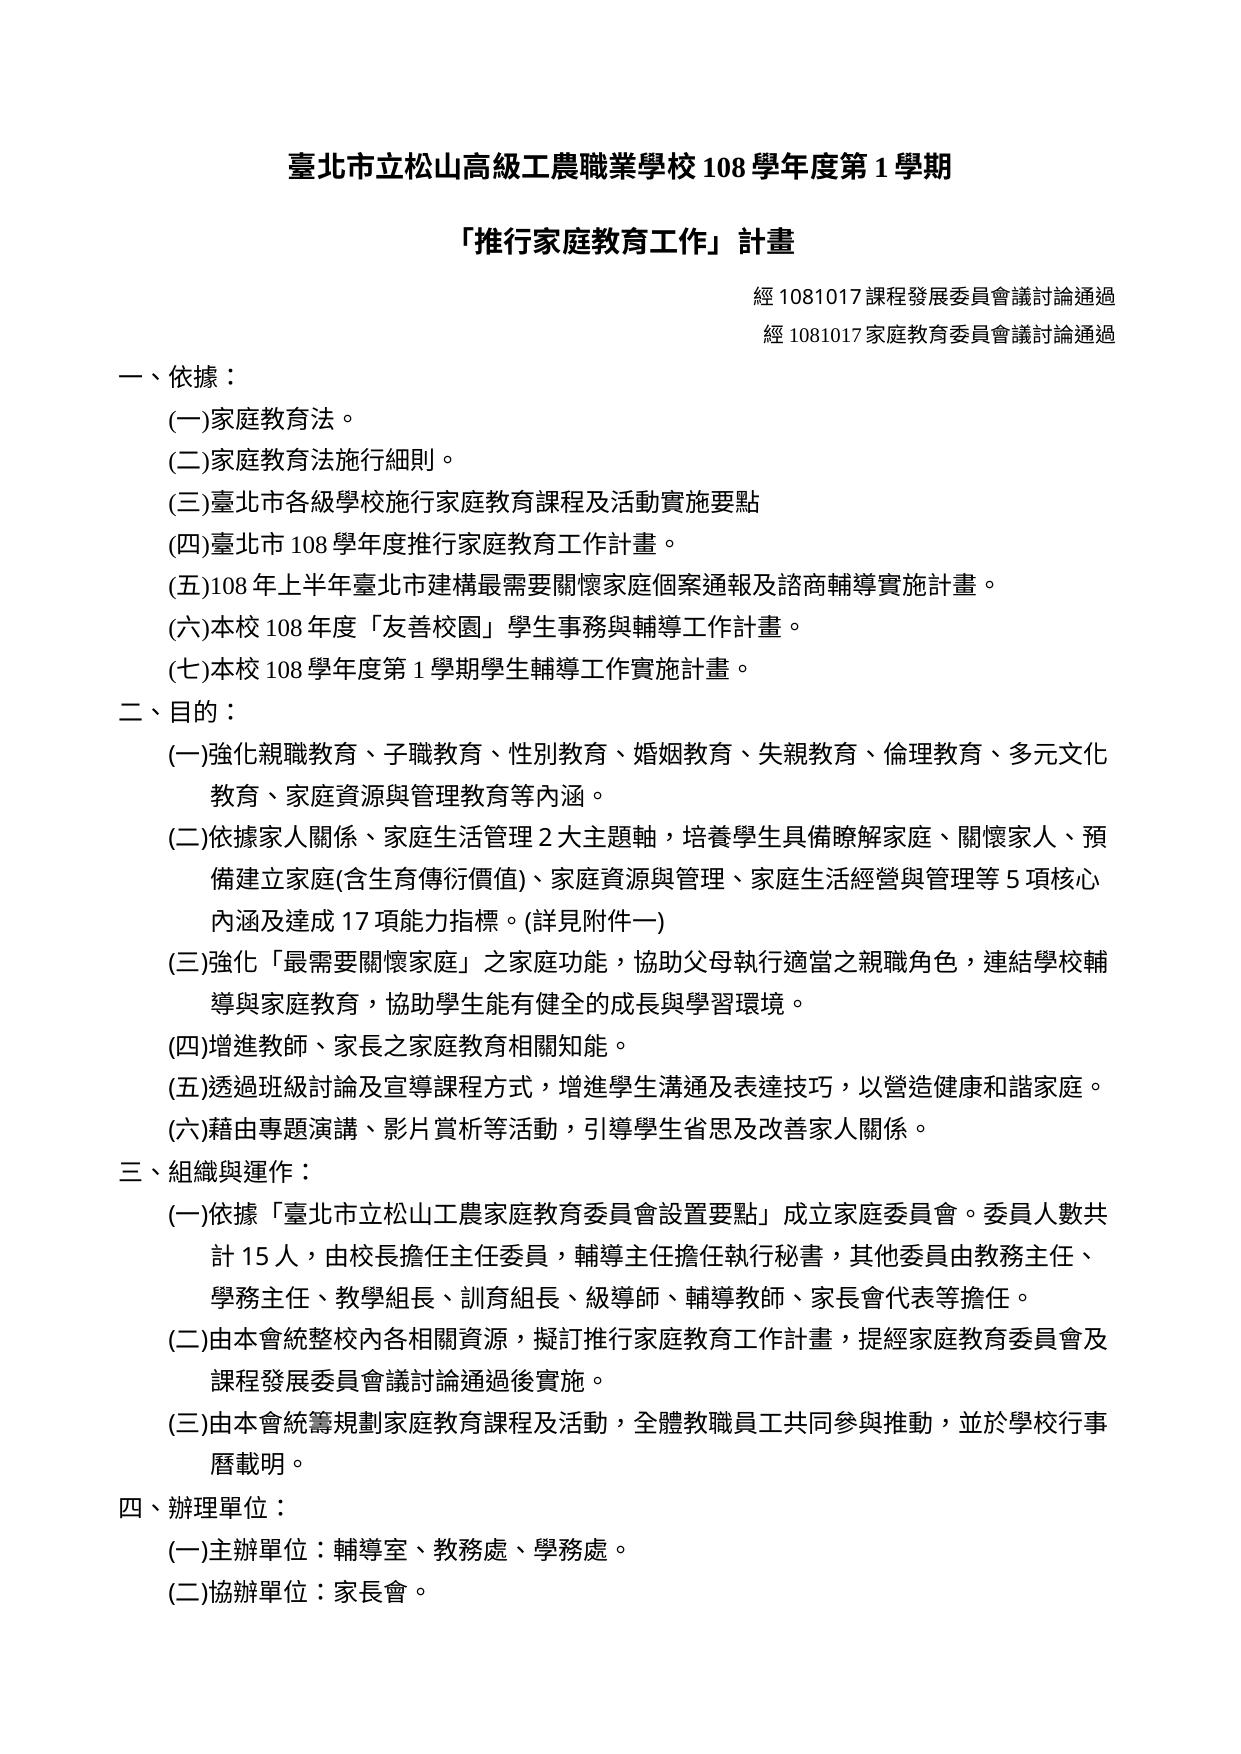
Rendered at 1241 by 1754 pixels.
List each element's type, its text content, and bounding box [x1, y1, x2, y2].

text 經1081017家庭教育委員會議討論通過 [99, 314, 1116, 352]
text (五)108年上半年臺北市建構最需要關懷家庭個案通報及諮商輔導實施計畫。 [168, 560, 1122, 602]
text (一)家庭教育法。 [168, 394, 1122, 435]
text 四、辦理單位： [118, 1487, 1122, 1525]
text (二)家庭教育法施行細則。 [168, 435, 1122, 477]
text (一)強化親職教育、子職教育、性別教育、婚姻教育、失親教育、倫理教育、多元文化教育、家庭資源與管理教育等內涵。 [168, 729, 1122, 812]
text (三)臺北市各級學校施行家庭教育課程及活動實施要點 [168, 477, 1122, 519]
text (一)依據「臺北市立松山工農家庭教育委員會設置要點」成立家庭委員會。委員人數共計15人，由校長擔任主任委員，輔導主任擔任執行秘書，其他委員由教務主任、學務主任、教學組長、訓育組長、級導師、輔導教師、家長會代表等擔任。 [168, 1189, 1122, 1314]
text (六)藉由專題演講、影片賞析等活動，引導學生省思及改善家人關係。 [168, 1104, 1122, 1146]
text 經1081017課程發展委員會議討論通過(追認)經1081017課程發展委員會議討論通過 [99, 277, 1116, 314]
text (二)協辦單位：家長會。 [168, 1567, 1122, 1608]
text (三)由本會統籌規劃家庭教育課程及活動，全體教職員工共同參與推動，並於學校行事曆載明。 [168, 1398, 1122, 1481]
text (七)本校108學年度第1學期學生輔導工作實施計畫。 [168, 644, 1122, 685]
text 臺北市立松山高級工農職業學校108學年度第1學期 [118, 127, 1122, 202]
text (三)強化「最需要關懷家庭」之家庭功能，協助父母執行適當之親職角色，連結學校輔導與家庭教育，協助學生能有健全的成長與學習環境。 [168, 937, 1122, 1021]
text 一、依據： [118, 352, 1122, 394]
text (二)依據家人關係、家庭生活管理2大主題軸，培養學生具備瞭解家庭、關懷家人、預備建立家庭(含生育傳衍價值)、家庭資源與管理、家庭生活經營與管理等5項核心內涵及達成17項能力指標。(詳見附件一) [168, 812, 1122, 937]
text (五)透過班級討論及宣導課程方式，增進學生溝通及表達技巧，以營造健康和諧家庭。 [168, 1062, 1122, 1104]
text (四)增進教師、家長之家庭教育相關知能。 [168, 1021, 1122, 1062]
text (六)本校108年度「友善校園」學生事務與輔導工作計畫。 [168, 602, 1122, 644]
text (一)主辦單位：輔導室、教務處、學務處。 [168, 1525, 1122, 1567]
text (二)由本會統整校內各相關資源，擬訂推行家庭教育工作計畫，提經家庭教育委員會及課程發展委員會議討論通過後實施。 [168, 1314, 1122, 1398]
text (四)臺北市108學年度推行家庭教育工作計畫。 [168, 519, 1122, 560]
text 三、組織與運作： [118, 1152, 1122, 1189]
text 「推行家庭教育工作」計畫 [118, 202, 1122, 277]
text 二、目的： [118, 692, 1122, 729]
